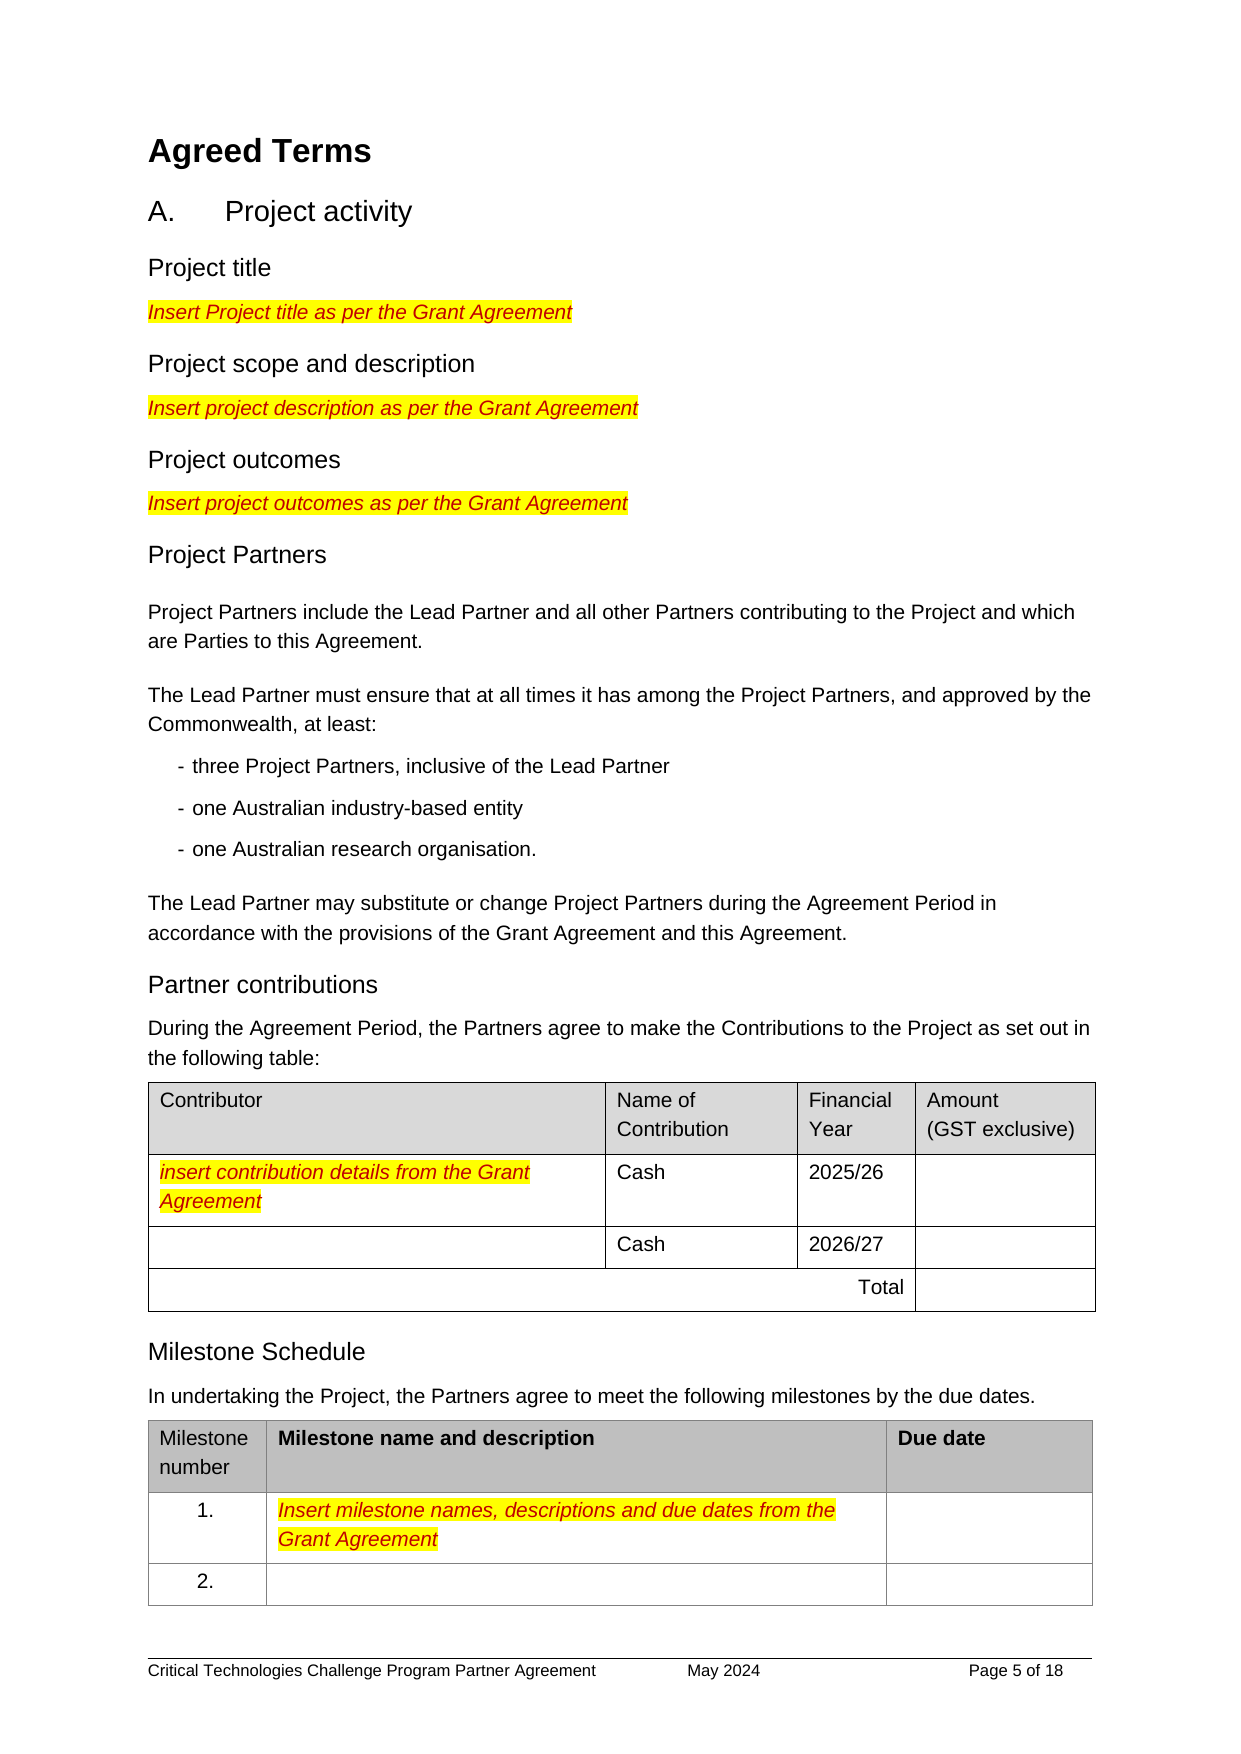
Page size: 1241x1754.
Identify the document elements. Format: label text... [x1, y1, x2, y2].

table_cell [887, 1564, 1092, 1605]
text During the Agreement Period, the Partners agree to make the Contributions to the Project as set out in the following table: [148, 1011, 1092, 1069]
text - one Australian industry-based entity [177, 790, 1092, 819]
table_header Name of Contribution [606, 1083, 797, 1154]
subtitle Project title [148, 253, 1092, 282]
table_cell [916, 1155, 1095, 1226]
table_cell Cash [606, 1155, 797, 1226]
subtitle Agreed Terms [148, 131, 1092, 169]
subtitle Project activity [148, 194, 1092, 228]
table_cell 2026/27 [798, 1227, 915, 1268]
subtitle Milestone Schedule [148, 1337, 1092, 1366]
text In undertaking the Project, the Partners agree to meet the following milestones by the due dates. [148, 1379, 1092, 1408]
table_cell [149, 1227, 605, 1268]
text Insert project outcomes as per the Grant Agreement [148, 486, 1092, 515]
table_cell [149, 1493, 266, 1563]
table_header Amount (GST exclusive) [916, 1083, 1095, 1154]
table_cell [916, 1269, 1095, 1311]
text The Lead Partner must ensure that at all times it has among the Project Partners, and approved by the Commonwealth, at least: [148, 678, 1092, 736]
text - one Australian research organisation. [177, 832, 1092, 861]
table_cell 2025/26 [798, 1155, 915, 1226]
table_cell [916, 1227, 1095, 1268]
subtitle Project scope and description [148, 348, 1092, 378]
table_cell insert contribution details from the Grant Agreement [149, 1155, 605, 1226]
text Insert project description as per the Grant Agreement [148, 390, 1092, 419]
table_header Due date [887, 1421, 1092, 1492]
table_header Milestone name and description [267, 1421, 886, 1492]
subtitle Project Partners [148, 540, 1092, 569]
table_cell [267, 1564, 886, 1605]
subtitle Partner contributions [148, 969, 1092, 998]
table_cell [149, 1564, 266, 1605]
table_cell Cash [606, 1227, 797, 1268]
table_cell Insert milestone names, descriptions and due dates from the Grant Agreement [267, 1493, 886, 1563]
text Project Partners include the Lead Partner and all other Partners contributing to the Project and which are Parties to this Agreement. [148, 594, 1092, 653]
text - three Project Partners, inclusive of the Lead Partner [177, 748, 1092, 778]
subtitle Project outcomes [148, 444, 1092, 473]
table_cell [887, 1493, 1092, 1563]
table_header Financial Year [798, 1083, 915, 1154]
text The Lead Partner may substitute or change Project Partners during the Agreement Period in accordance with the provisions of the Grant Agreement and this Agreement. [148, 886, 1092, 944]
text Insert Project title as per the Grant Agreement [148, 294, 1092, 323]
